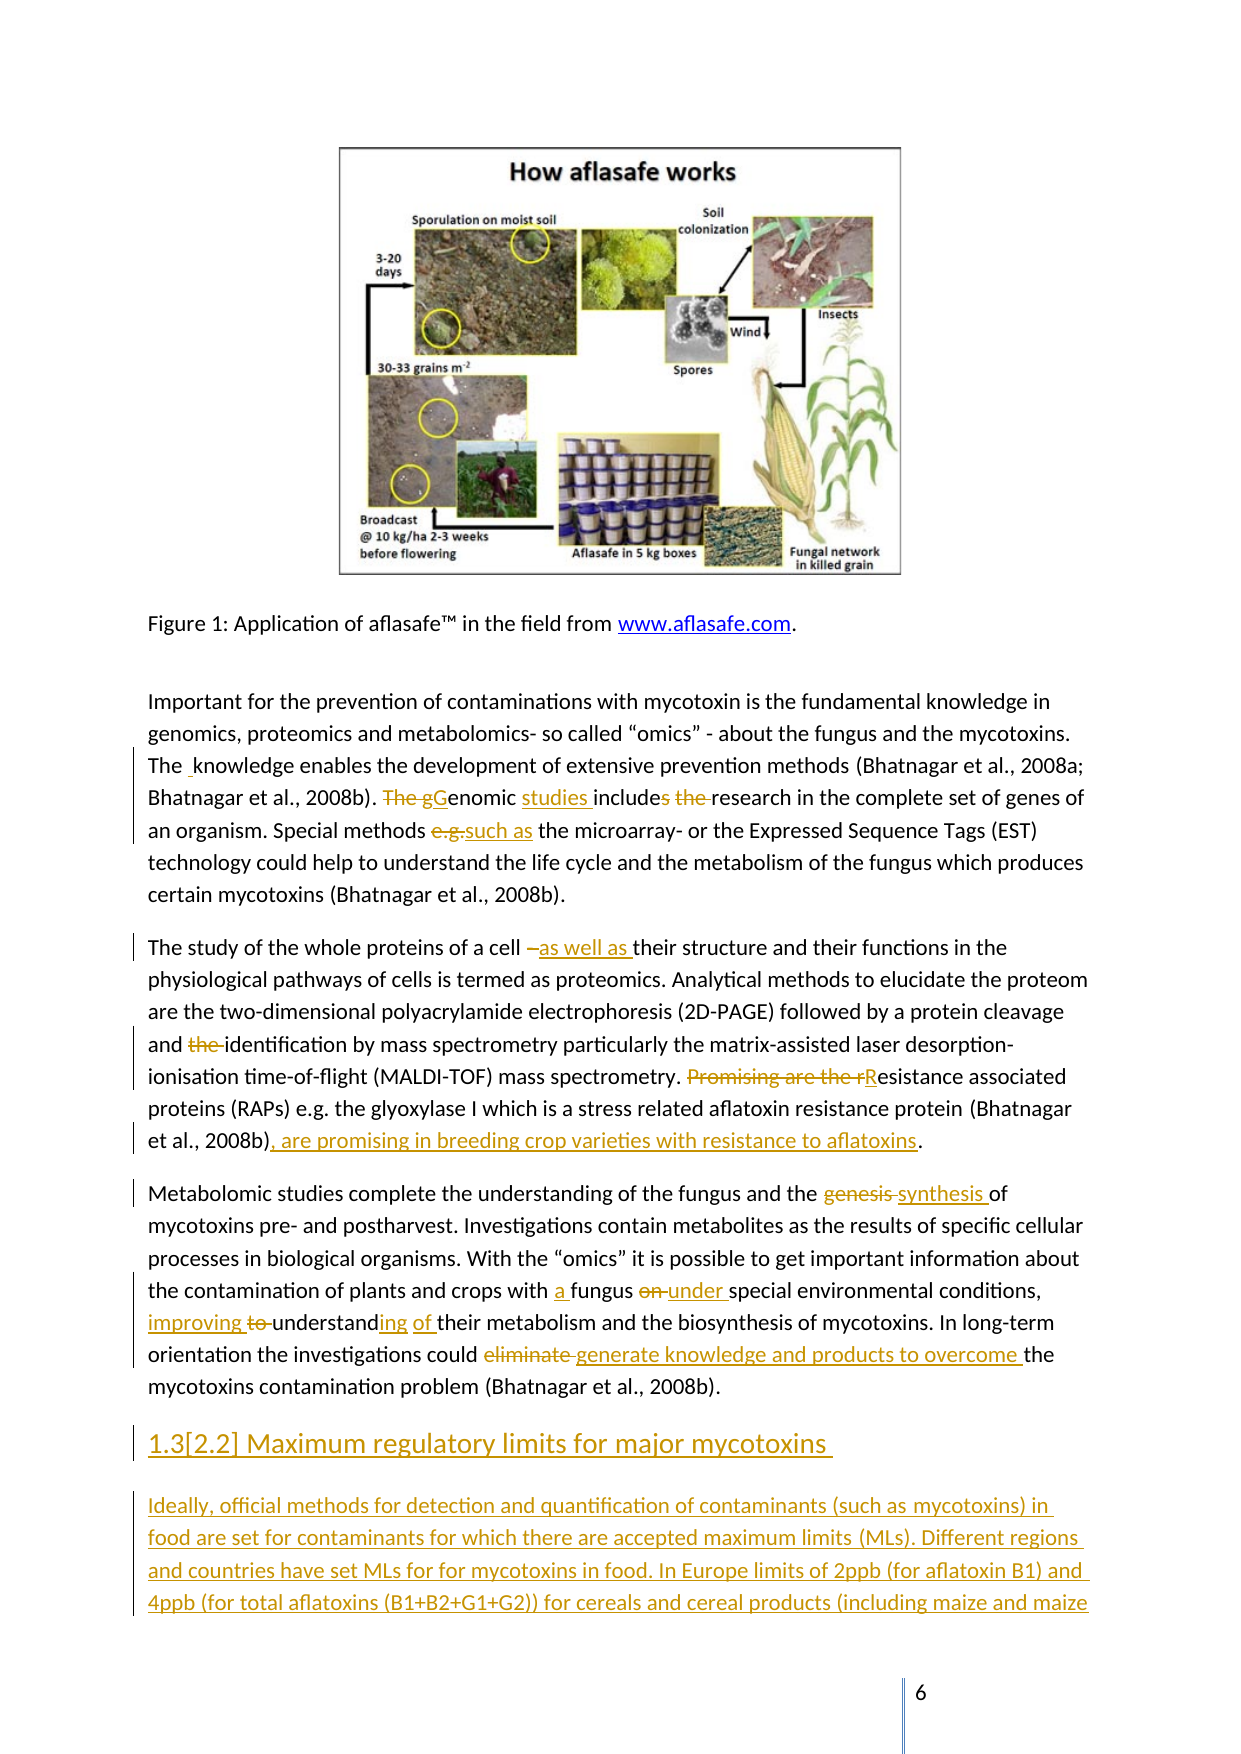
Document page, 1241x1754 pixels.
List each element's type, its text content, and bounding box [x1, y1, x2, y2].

text The study of the whole proteins of a cell their structure and their functions in the physiological pathways of cells is termed as proteomics. Analytical methods to elucidate the proteom are the two-dimensional polyacrylamide electrophoresis (2D-PAGE) followed by a protein cleavage and identification by mass spectrometry particularly the matrix-assisted laser desorption-ionisation time-of-flight (MALDI-TOF) mass spectrometry. esistance associated proteins (RAPs) e.g. the glyoxylase I which is a stress related aflatoxin resistance protein (Bhatnagar et al., 2008b). [148, 933, 1093, 1154]
text Important for the prevention of contaminations with mycotoxin is the fundamental knowledge in genomics, proteomics and metabolomics- so called “omics” - about the fungus and the mycotoxins. The knowledge enables the development of extensive prevention methods (Bhatnagar et al., 2008a; Bhatnagar et al., 2008b). enomic include research in the complete set of genes of an organism. Special methods the microarray- or the Expressed Sequence Tags (EST) technology could help to understand the life cycle and the metabolism of the fungus which produces certain mycotoxins (Bhatnagar et al., 2008b). [148, 687, 1093, 908]
text Metabolomic studies complete the understanding of the fungus and the of mycotoxins pre- and postharvest. Investigations contain metabolites as the results of specific cellular processes in biological organisms. With the “omics” it is possible to get important information about the contamination of plants and crops with fungus special environmental conditions, understand their metabolism and the biosynthesis of mycotoxins. In long-term orientation the investigations could the mycotoxins contamination problem (Bhatnagar et al., 2008b). [148, 1179, 1093, 1400]
text Figure 1: Application of aflasafe™ in the field from www.aflasafe.com. [148, 609, 1093, 637]
picture [338, 147, 902, 575]
